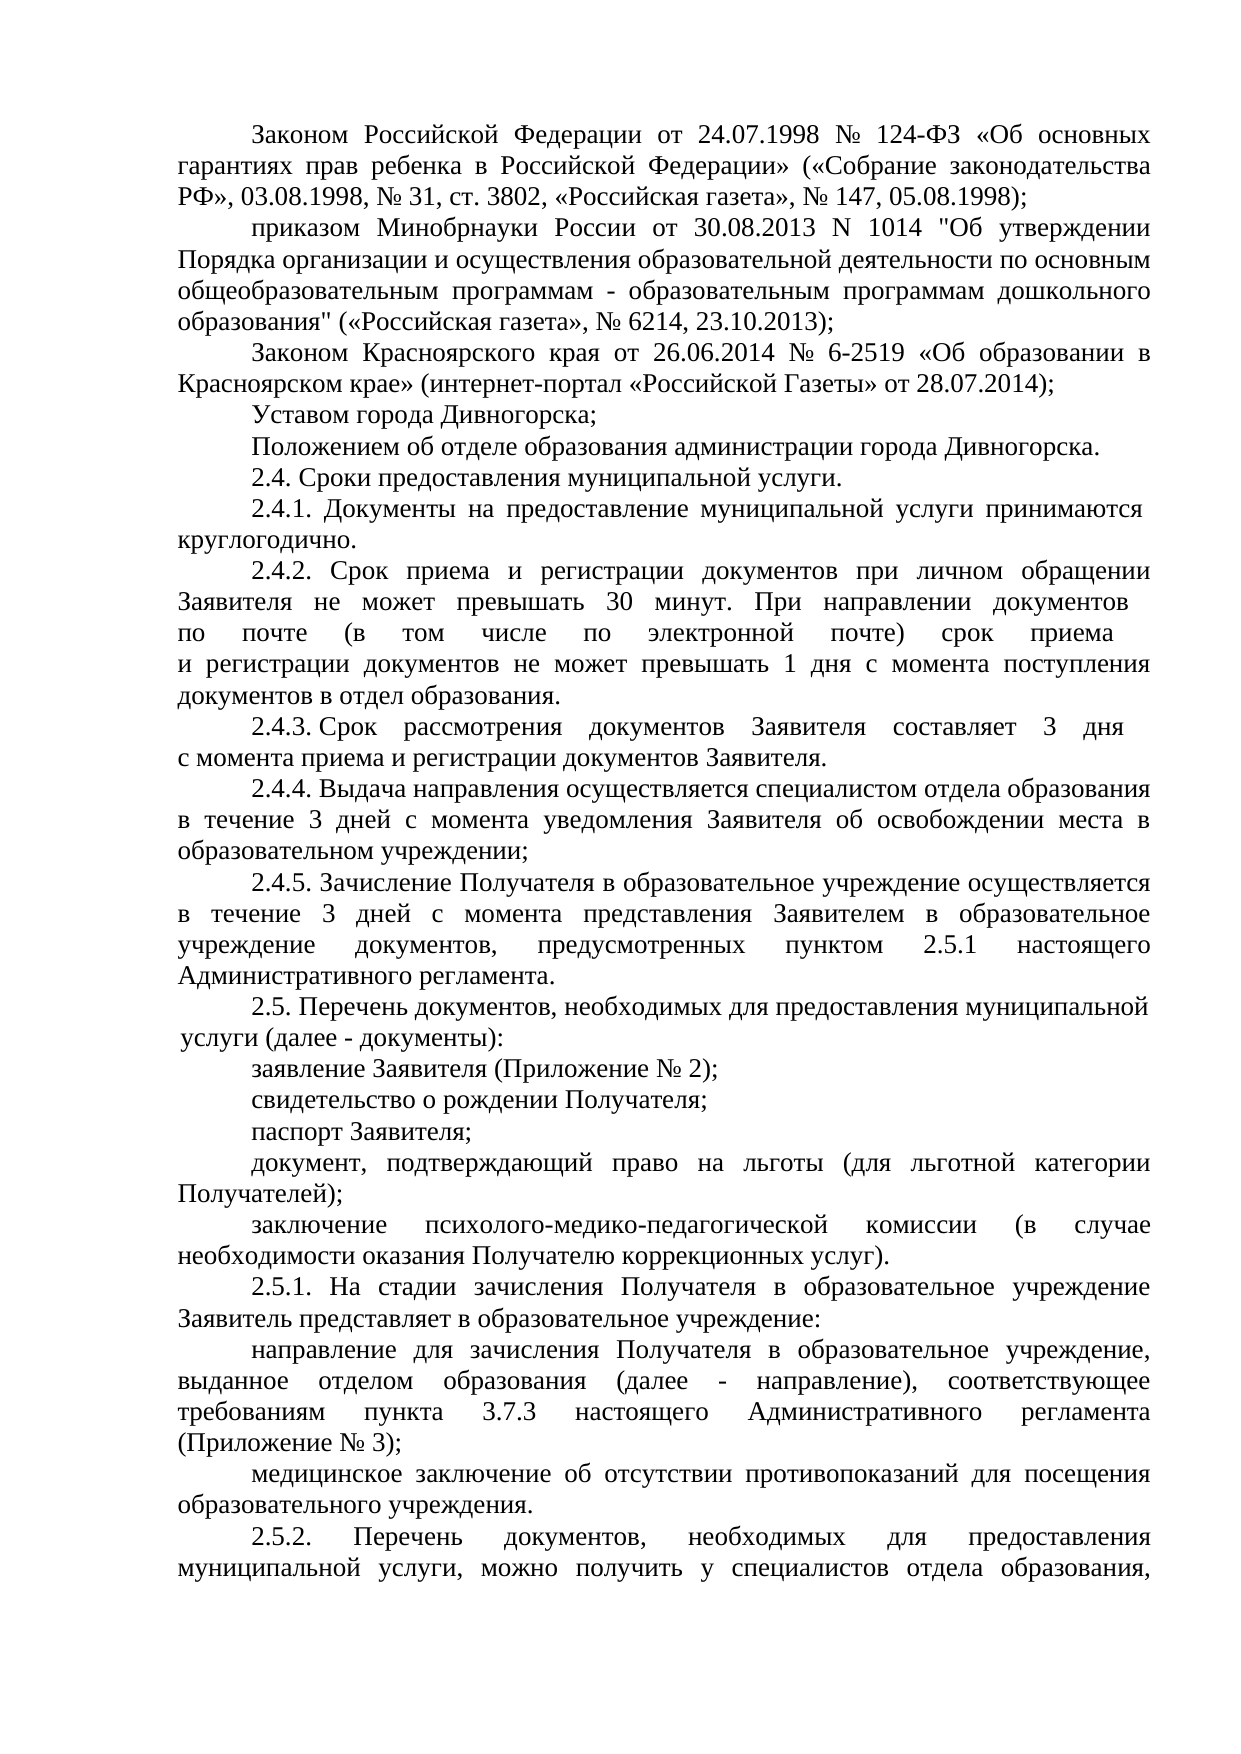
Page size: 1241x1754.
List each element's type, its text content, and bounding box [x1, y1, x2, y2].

text документ, подтверждающий право на льготы (для льготной категории Получателей); [177, 1146, 1152, 1208]
text Положением об отделе образования администрации города Дивногорска. [177, 429, 1152, 461]
text 2.4.5. Зачисление Получателя в образовательное учреждение осуществляется в течение 3 дней с момента представления Заявителем в образовательное учреждение документов, предусмотренных пунктом 2.5.1 настоящего Административного регламента. [177, 866, 1152, 990]
text 2.4.3. Срок рассмотрения документов Заявителя составляет 3 дня с момента приема и регистрации документов Заявителя. [177, 710, 1152, 772]
text 2.4.4. Выдача направления осуществляется специалистом отдела образования в течение 3 дней с момента уведомления Заявителя об освобождении места в образовательном учреждении; [177, 772, 1152, 866]
text 2.4.2. Срок приема и регистрации документов при личном обращении Заявителя не может превышать 30 минут. При направлении документов по почте (в том числе по электронной почте) срок приема и регистрации документов не может превышать 1 дня с момента поступления документов в отдел образования. [177, 554, 1152, 710]
text направление для зачисления Получателя в образовательное учреждение, выданное отделом образования (далее - направление), соответствующее требованиям пункта 3.7.3 настоящего Административного регламента (Приложение № 3); [177, 1333, 1152, 1457]
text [177, 1520, 1152, 1582]
text заключение психолого-медико-педагогической комиссии (в случае необходимости оказания Получателю коррекционных услуг). [177, 1208, 1152, 1271]
text Законом Красноярского края от 26.06.2014 № 6-2519 «Об образовании в Красноярском крае» (интернет-портал «Российской Газеты» от 28.07.2014); [177, 336, 1152, 398]
text заявление Заявителя (Приложение № 2); [177, 1052, 1152, 1084]
text медицинское заключение об отсутствии противопоказаний для посещения образовательного учреждения. [177, 1457, 1152, 1520]
text 2.5.1. На стадии зачисления Получателя в образовательное учреждение Заявитель представляет в образовательное учреждение: [177, 1271, 1152, 1333]
text 2.4. Сроки предоставления муниципальной услуги. [177, 461, 1144, 492]
text паспорт Заявителя; [177, 1115, 1152, 1146]
text свидетельство о рождении Получателя; [177, 1084, 1152, 1115]
text Уставом города Дивногорска; [177, 398, 1152, 429]
text приказом Минобрнауки России от 30.08.2013 N 1014 "Об утверждении Порядка организации и осуществления образовательной деятельности по основным общеобразовательным программам - образовательным программам дошкольного образования" («Российская газета», № 6214, 23.10.2013); [177, 212, 1152, 336]
text 2.5. Перечень документов, необходимых для предоставления муниципальной услуги (далее - документы): [180, 990, 1150, 1052]
text Законом Российской Федерации от 24.07.1998 № 124-ФЗ «Об основных гарантиях прав ребенка в Российской Федерации» («Собрание законодательства РФ», 03.08.1998, № 31, ст. 3802, «Российская газета», № 147, 05.08.1998); [177, 118, 1152, 212]
text 2.4.1. Документы на предоставление муниципальной услуги принимаются круглогодично. [177, 492, 1144, 554]
